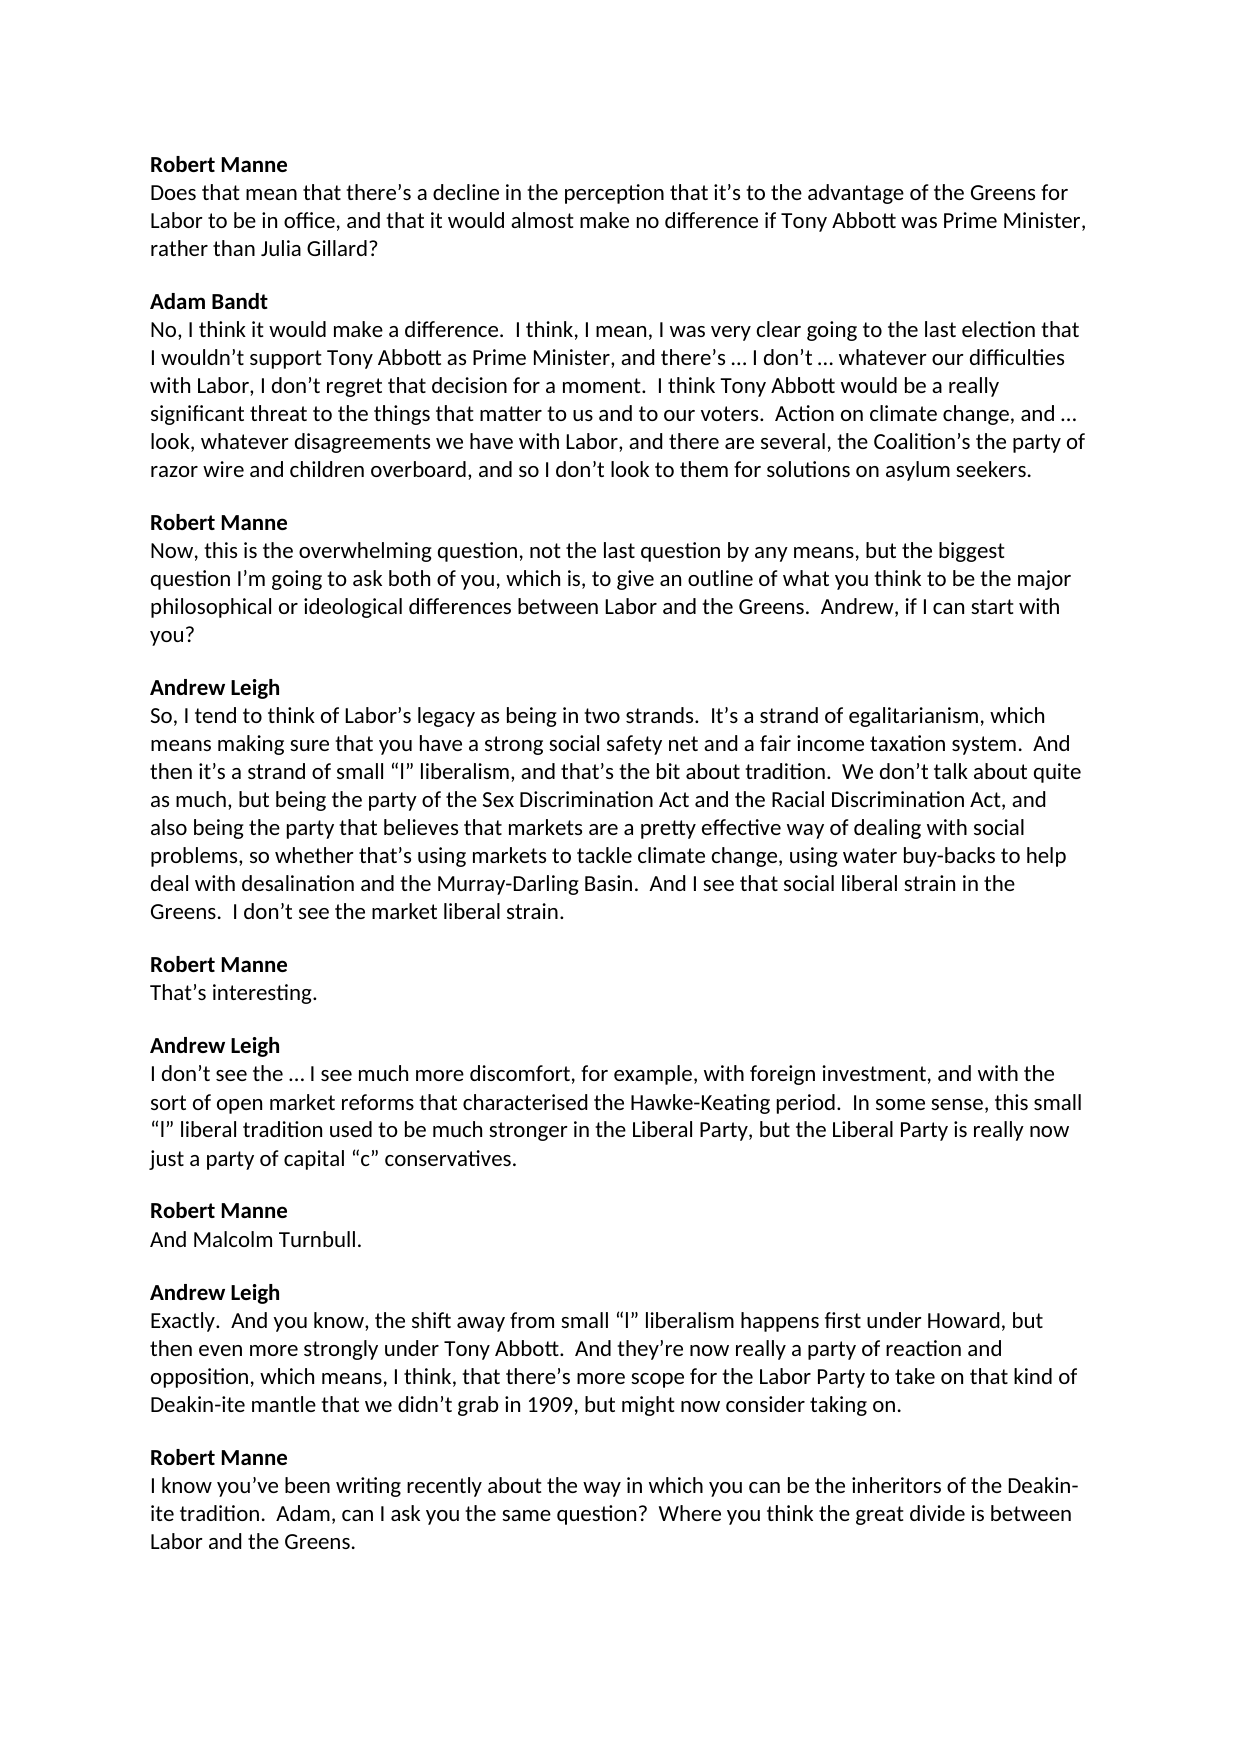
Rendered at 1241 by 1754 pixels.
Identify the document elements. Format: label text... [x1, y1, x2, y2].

text Does that mean that there’s a decline in the perception that it’s to the advantage of the Greens for Labor to be in office, and that it would almost make no difference if Tony Abbott was Prime Minister, rather than Julia Gillard? [150, 178, 1090, 262]
text That’s interesting. [150, 978, 1090, 1007]
text Robert Manne [150, 1443, 1090, 1471]
text No, I think it would make a difference. I think, I mean, I was very clear going to the last election that I wouldn’t support Tony Abbott as Prime Minister, and there’s … I don’t … whatever our difficulties with Labor, I don’t regret that decision for a moment. I think Tony Abbott would be a really significant threat to the things that matter to us and to our voters. Action on climate change, and … look, whatever disagreements we have with Labor, and there are several, the Coalition’s the party of razor wire and children overboard, and so I don’t look to them for solutions on asylum seekers. [150, 315, 1090, 483]
text Robert Manne [150, 1197, 1090, 1225]
text So, I tend to think of Labor’s legacy as being in two strands. It’s a strand of egalitarianism, which means making sure that you have a strong social safety net and a fair income taxation system. And then it’s a strand of small “l” liberalism, and that’s the bit about tradition. We don’t talk about quite as much, but being the party of the Sex Discrimination Act and the Racial Discrimination Act, and also being the party that believes that markets are a pretty effective way of dealing with social problems, so whether that’s using markets to tackle climate change, using water buy-backs to help deal with desalination and the Murray-Darling Basin. And I see that social liberal strain in the Greens. I don’t see the market liberal strain. [150, 701, 1090, 926]
text Robert Manne [150, 951, 1090, 978]
text Exactly. And you know, the shift away from small “l” liberalism happens first under Howard, but then even more strongly under Tony Abbott. And they’re now really a party of reaction and opposition, which means, I think, that there’s more scope for the Labor Party to take on that kind of Deakin-ite mantle that we didn’t grab in 1909, but might now consider taking on. [150, 1306, 1090, 1418]
text I don’t see the … I see much more discomfort, for example, with foreign investment, and with the sort of open market reforms that characterised the Hawke-Keating period. In some sense, this small “l” liberal tradition used to be much stronger in the Liberal Party, but the Liberal Party is really now just a party of capital “c” conservatives. [150, 1059, 1090, 1172]
text Andrew Leigh [150, 1278, 1090, 1306]
text Robert Manne [150, 508, 1090, 536]
text Adam Bandt [150, 287, 1090, 315]
text Now, this is the overwhelming question, not the last question by any means, but the biggest question I’m going to ask both of you, which is, to give an outline of what you think to be the major philosophical or ideological differences between Labor and the Greens. Andrew, if I can start with you? [150, 536, 1090, 648]
text Andrew Leigh [150, 1032, 1090, 1059]
text Andrew Leigh [150, 673, 1090, 701]
text I know you’ve been writing recently about the way in which you can be the inheritors of the Deakin-ite tradition. Adam, can I ask you the same question? Where you think the great divide is between Labor and the Greens. [150, 1471, 1090, 1555]
text Robert Manne [150, 150, 1090, 178]
text And Malcolm Turnbull. [150, 1225, 1090, 1253]
